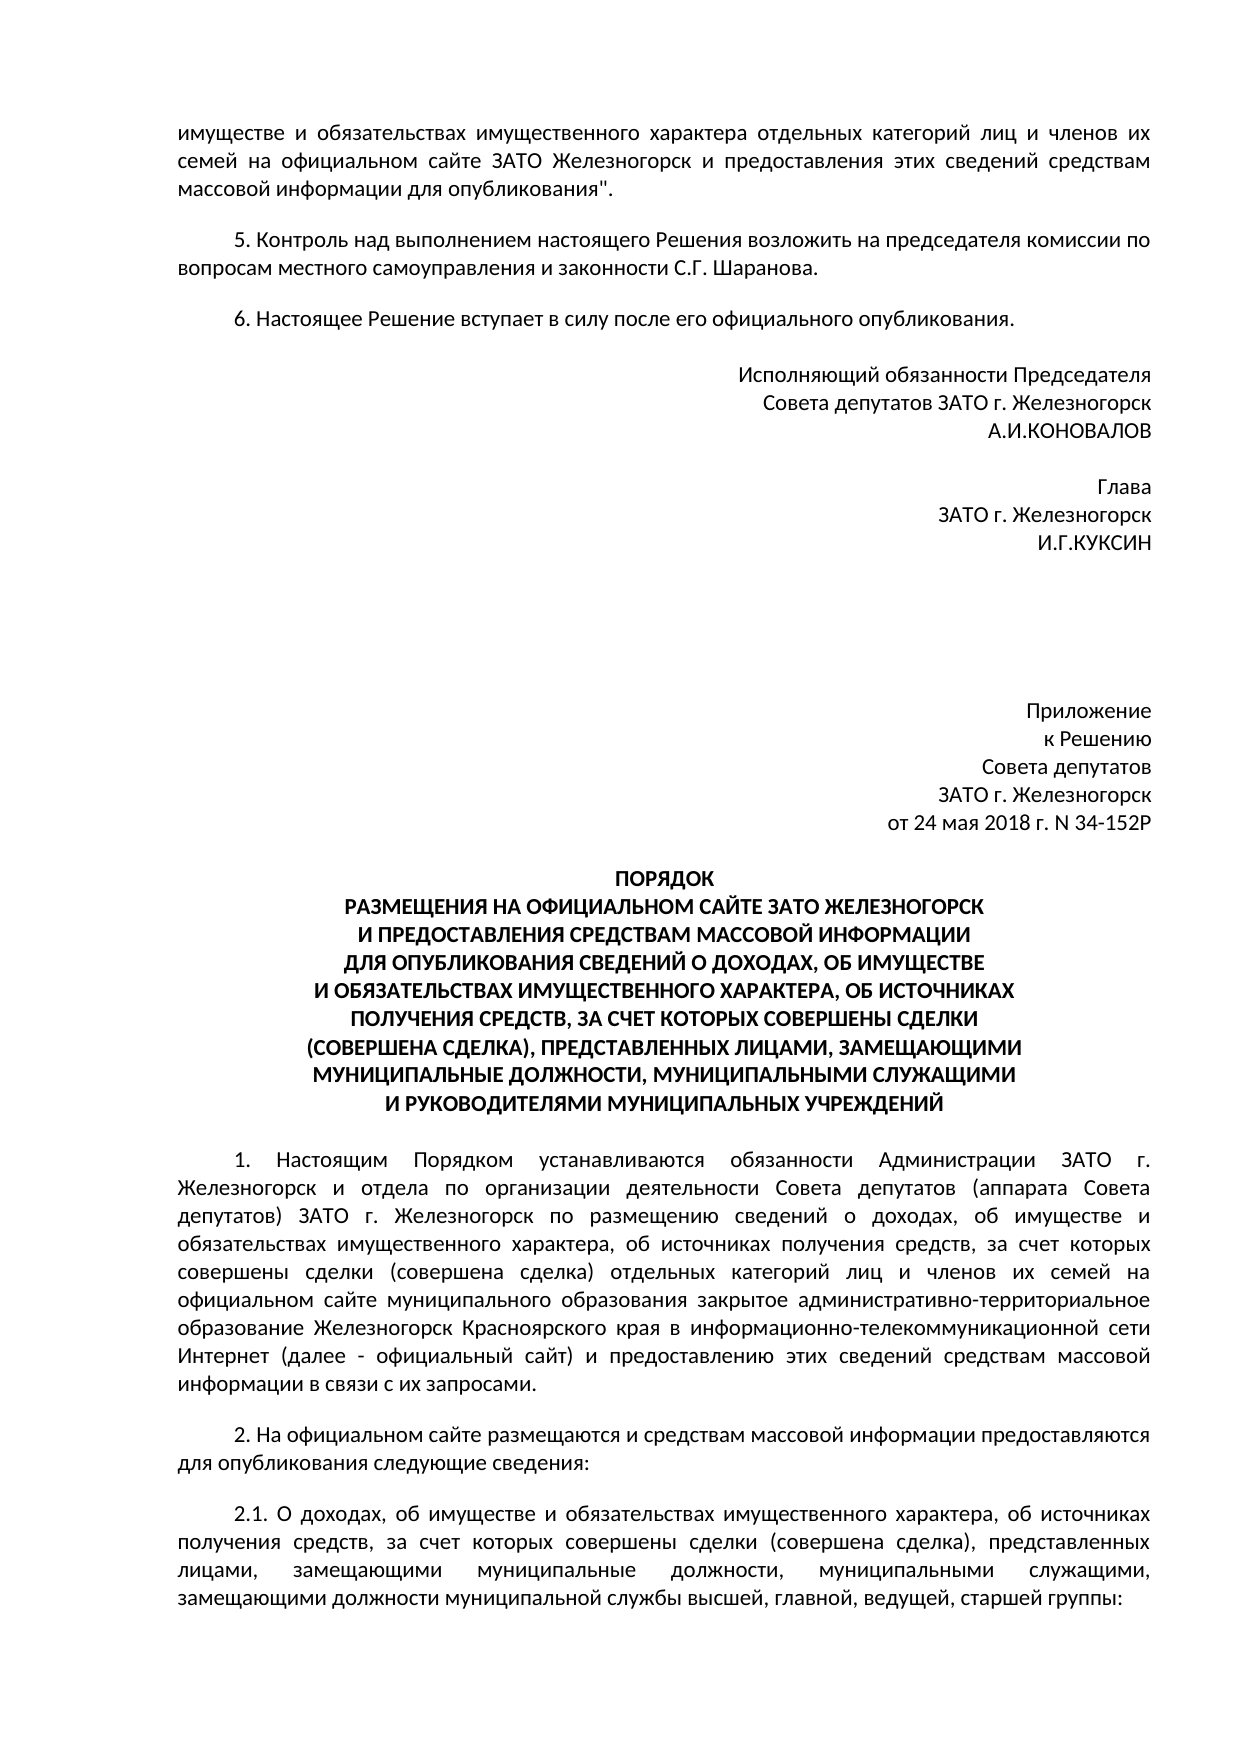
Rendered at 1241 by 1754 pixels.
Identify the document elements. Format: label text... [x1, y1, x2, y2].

title ПОЛУЧЕНИЯ СРЕДСТВ, ЗА СЧЕТ КОТОРЫХ СОВЕРШЕНЫ СДЕЛКИ [177, 1004, 1152, 1033]
text ЗАТО г. Железногорск [177, 500, 1152, 528]
title И ОБЯЗАТЕЛЬСТВАХ ИМУЩЕСТВЕННОГО ХАРАКТЕРА, ОБ ИСТОЧНИКАХ [177, 977, 1152, 1004]
text Исполняющий обязанности Председателя [177, 360, 1152, 388]
text А.И.КОНОВАЛОВ [177, 416, 1152, 444]
text 2. На официальном сайте размещаются и средствам массовой информации предоставляются для опубликования следующие сведения: [177, 1420, 1152, 1476]
text Совета депутатов ЗАТО г. Железногорск [177, 388, 1152, 416]
title И РУКОВОДИТЕЛЯМИ МУНИЦИПАЛЬНЫХ УЧРЕЖДЕНИЙ [177, 1089, 1152, 1117]
title МУНИЦИПАЛЬНЫЕ ДОЛЖНОСТИ, МУНИЦИПАЛЬНЫМИ СЛУЖАЩИМИ [177, 1061, 1152, 1089]
title РАЗМЕЩЕНИЯ НА ОФИЦИАЛЬНОМ САЙТЕ ЗАТО ЖЕЛЕЗНОГОРСК [177, 892, 1152, 921]
text ЗАТО г. Железногорск [177, 780, 1152, 808]
title ПОРЯДОК [177, 864, 1152, 892]
title И ПРЕДОСТАВЛЕНИЯ СРЕДСТВАМ МАССОВОЙ ИНФОРМАЦИИ [177, 921, 1152, 948]
text к Решению [177, 724, 1152, 752]
text 5. Контроль над выполнением настоящего Решения возложить на председателя комиссии по вопросам местного самоуправления и законности С.Г. Шаранова. [177, 225, 1152, 281]
title ДЛЯ ОПУБЛИКОВАНИЯ СВЕДЕНИЙ О ДОХОДАХ, ОБ ИМУЩЕСТВЕ [177, 948, 1152, 977]
text И.Г.КУКСИН [177, 528, 1152, 556]
text от 24 мая 2018 г. N 34-152Р [177, 808, 1152, 836]
text Приложение [177, 696, 1152, 724]
title (СОВЕРШЕНА СДЕЛКА), ПРЕДСТАВЛЕННЫХ ЛИЦАМИ, ЗАМЕЩАЮЩИМИ [177, 1033, 1152, 1061]
text Совета депутатов [177, 752, 1152, 780]
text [177, 118, 1152, 202]
text 2.1. О доходах, об имуществе и обязательствах имущественного характера, об источниках получения средств, за счет которых совершены сделки (совершена сделка), представленных лицами, замещающими муниципальные должности, муниципальными служащими, замещающими должности муниципальной службы высшей, главной, ведущей, старшей группы: [177, 1499, 1152, 1611]
text 6. Настоящее Решение вступает в силу после его официального опубликования. [177, 304, 1152, 332]
text 1. Настоящим Порядком устанавливаются обязанности Администрации ЗАТО г. Железногорск и отдела по организации деятельности Совета депутатов (аппарата Совета депутатов) ЗАТО г. Железногорск по размещению сведений о доходах, об имуществе и обязательствах имущественного характера, об источниках получения средств, за счет которых совершены сделки (совершена сделка) отдельных категорий лиц и членов их семей на официальном сайте муниципального образования закрытое административно-территориальное образование Железногорск Красноярского края в информационно-телекоммуникационной сети Интернет (далее - официальный сайт) и предоставлению этих сведений средствам массовой информации в связи с их запросами. [177, 1145, 1152, 1397]
text Глава [177, 472, 1152, 500]
